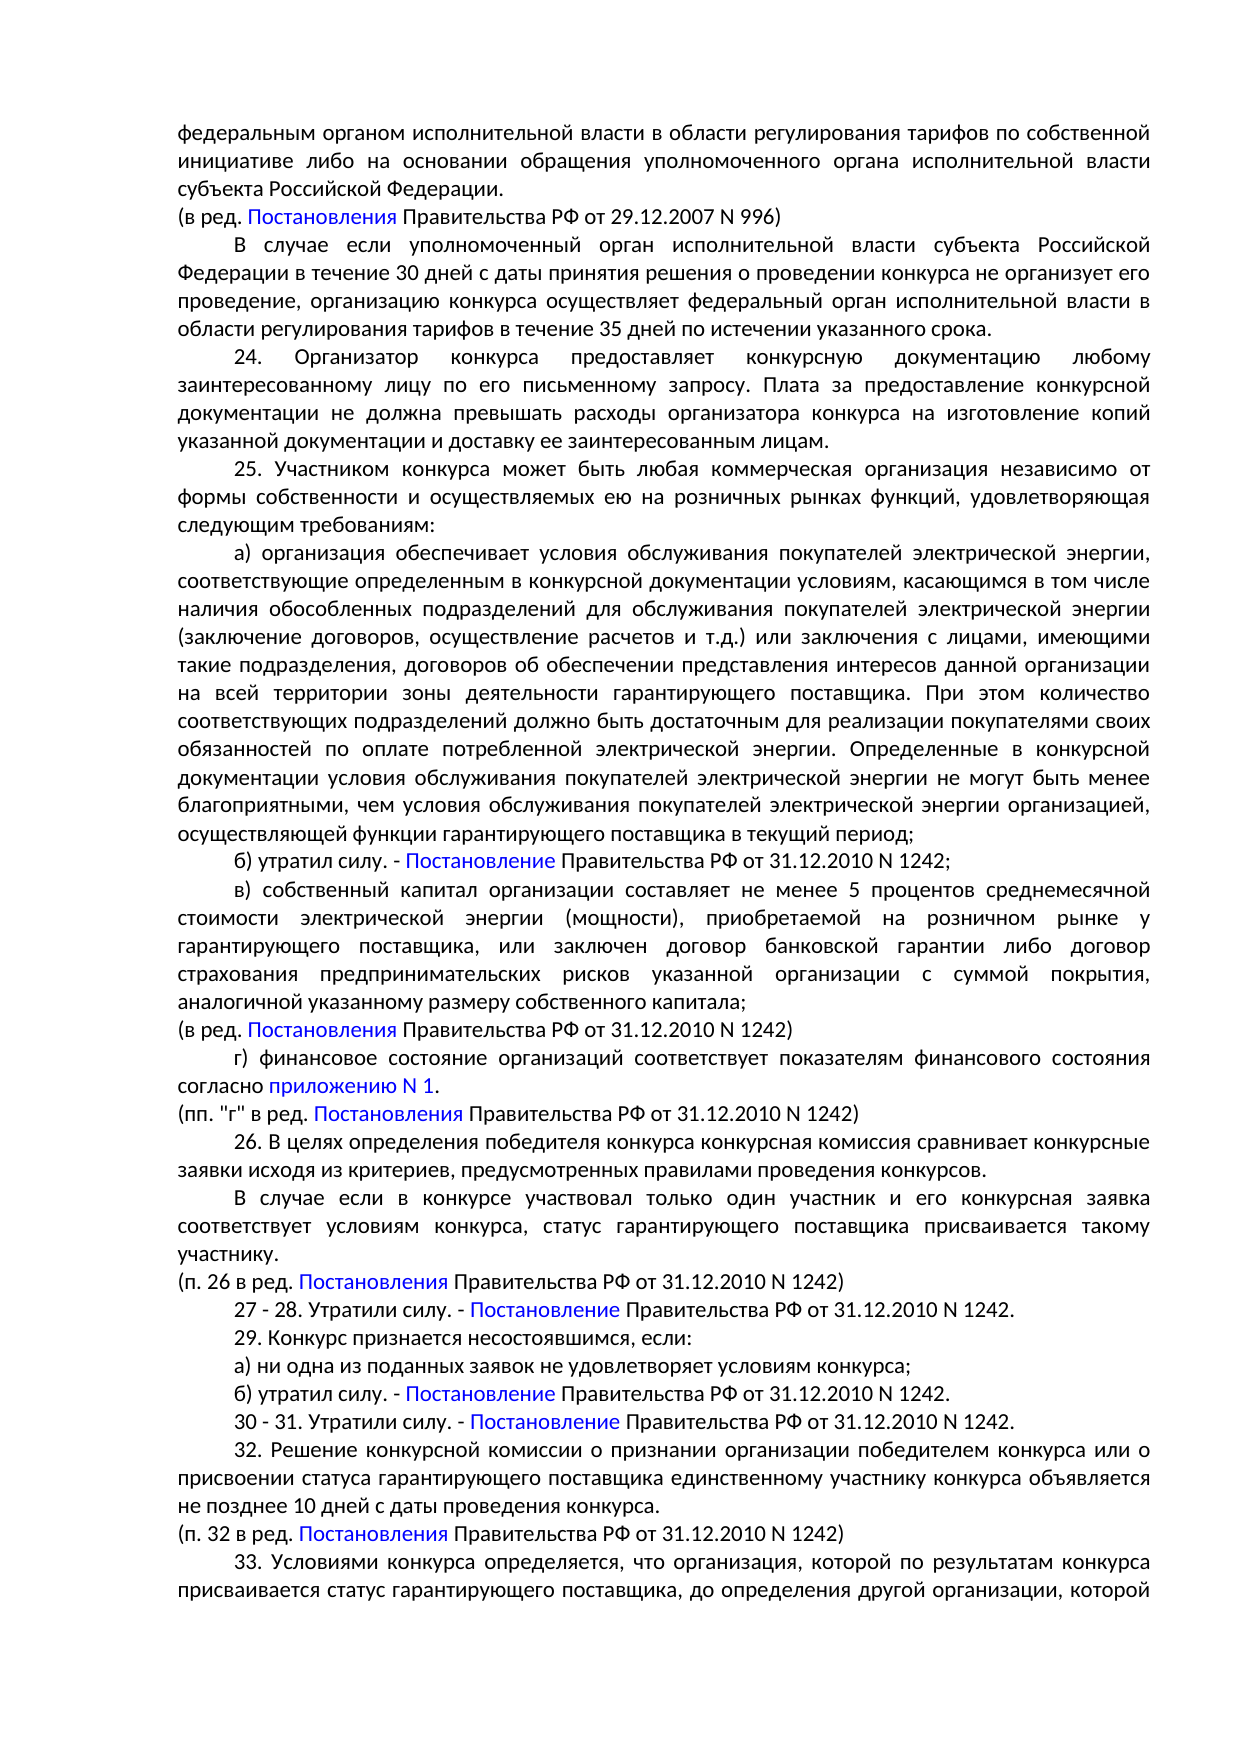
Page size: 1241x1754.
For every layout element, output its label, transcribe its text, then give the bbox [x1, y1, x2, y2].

text 26. В целях определения победителя конкурса конкурсная комиссия сравнивает конкурсные заявки исходя из критериев, предусмотренных правилами проведения конкурсов. [177, 1127, 1152, 1183]
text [177, 1547, 1152, 1603]
text 30 - 31. Утратили силу. - Постановление Правительства РФ от 31.12.2010 N 1242. [177, 1407, 1152, 1435]
text 24. Организатор конкурса предоставляет конкурсную документацию любому заинтересованному лицу по его письменному запросу. Плата за предоставление конкурсной документации не должна превышать расходы организатора конкурса на изготовление копий указанной документации и доставку ее заинтересованным лицам. [177, 342, 1152, 454]
text б) утратил силу. - Постановление Правительства РФ от 31.12.2010 N 1242; [177, 847, 1152, 875]
text 32. Решение конкурсной комиссии о признании организации победителем конкурса или о присвоении статуса гарантирующего поставщика единственному участнику конкурса объявляется не позднее 10 дней с даты проведения конкурса. [177, 1435, 1152, 1519]
text 25. Участником конкурса может быть любая коммерческая организация независимо от формы собственности и осуществляемых ею на розничных рынках функций, удовлетворяющая следующим требованиям: [177, 454, 1152, 538]
text (п. 26 в ред. Постановления Правительства РФ от 31.12.2010 N 1242) [177, 1267, 1152, 1295]
text г) финансовое состояние организаций соответствует показателям финансового состояния согласно приложению N 1. [177, 1043, 1152, 1099]
text В случае если уполномоченный орган исполнительной власти субъекта Российской Федерации в течение 30 дней с даты принятия решения о проведении конкурса не организует его проведение, организацию конкурса осуществляет федеральный орган исполнительной власти в области регулирования тарифов в течение 35 дней по истечении указанного срока. [177, 230, 1152, 342]
text (в ред. Постановления Правительства РФ от 31.12.2010 N 1242) [177, 1015, 1152, 1043]
text (пп. "г" в ред. Постановления Правительства РФ от 31.12.2010 N 1242) [177, 1099, 1152, 1127]
text 27 - 28. Утратили силу. - Постановление Правительства РФ от 31.12.2010 N 1242. [177, 1295, 1152, 1323]
text б) утратил силу. - Постановление Правительства РФ от 31.12.2010 N 1242. [177, 1379, 1152, 1407]
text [177, 118, 1152, 202]
text а) ни одна из поданных заявок не удовлетворяет условиям конкурса; [177, 1351, 1152, 1379]
text (в ред. Постановления Правительства РФ от 29.12.2007 N 996) [177, 202, 1152, 230]
text 29. Конкурс признается несостоявшимся, если: [177, 1323, 1152, 1351]
text (п. 32 в ред. Постановления Правительства РФ от 31.12.2010 N 1242) [177, 1519, 1152, 1547]
text а) организация обеспечивает условия обслуживания покупателей электрической энергии, соответствующие определенным в конкурсной документации условиям, касающимся в том числе наличия обособленных подразделений для обслуживания покупателей электрической энергии (заключение договоров, осуществление расчетов и т.д.) или заключения с лицами, имеющими такие подразделения, договоров об обеспечении представления интересов данной организации на всей территории зоны деятельности гарантирующего поставщика. При этом количество соответствующих подразделений должно быть достаточным для реализации покупателями своих обязанностей по оплате потребленной электрической энергии. Определенные в конкурсной документации условия обслуживания покупателей электрической энергии не могут быть менее благоприятными, чем условия обслуживания покупателей электрической энергии организацией, осуществляющей функции гарантирующего поставщика в текущий период; [177, 538, 1152, 847]
text В случае если в конкурсе участвовал только один участник и его конкурсная заявка соответствует условиям конкурса, статус гарантирующего поставщика присваивается такому участнику. [177, 1183, 1152, 1267]
text в) собственный капитал организации составляет не менее 5 процентов среднемесячной стоимости электрической энергии (мощности), приобретаемой на розничном рынке у гарантирующего поставщика, или заключен договор банковской гарантии либо договор страхования предпринимательских рисков указанной организации с суммой покрытия, аналогичной указанному размеру собственного капитала; [177, 875, 1152, 1015]
